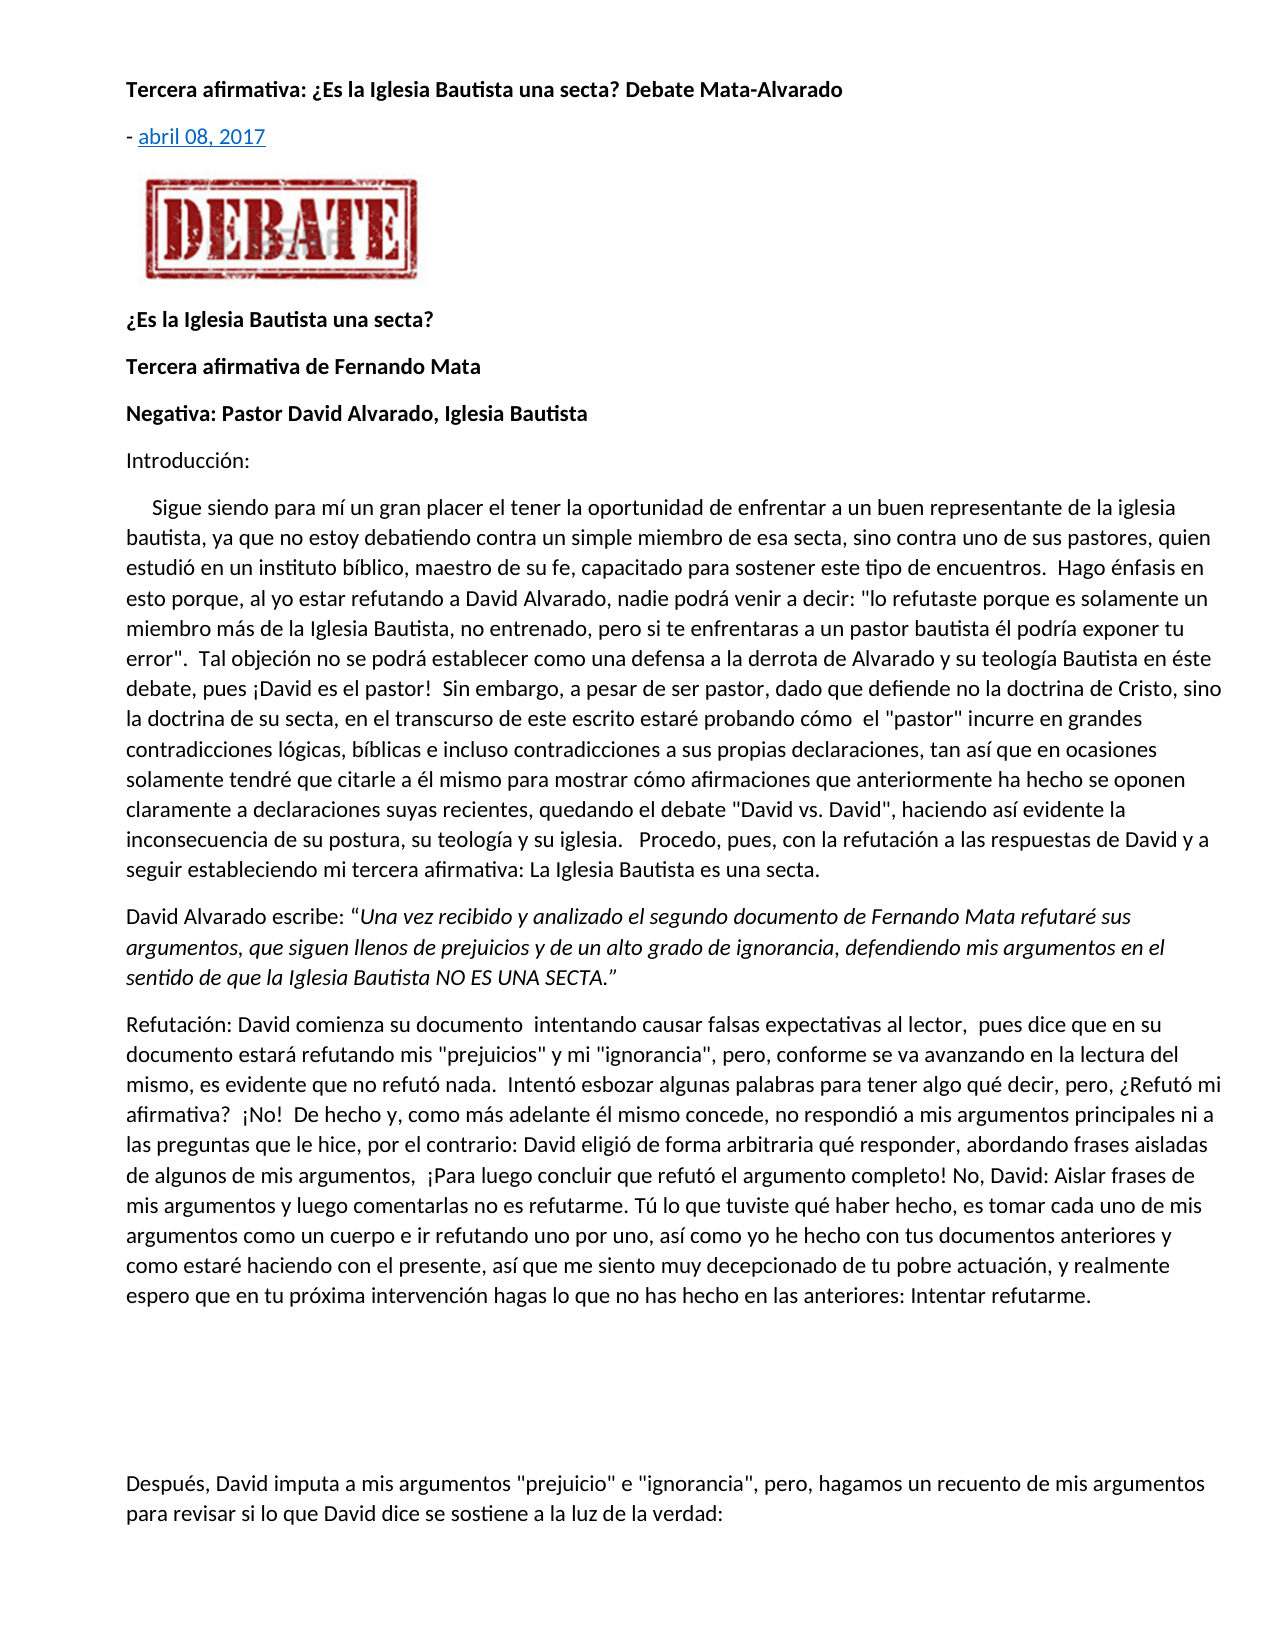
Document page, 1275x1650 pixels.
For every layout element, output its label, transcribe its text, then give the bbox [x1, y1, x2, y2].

text Negativa: Pastor David Alvarado, Iglesia Bautista [126, 399, 1228, 427]
text - abril 08, 2017 [126, 122, 1228, 150]
text David Alvarado escribe: “Una vez recibido y analizado el segundo documento de Fernando Mata refutaré sus argumentos, que siguen llenos de prejuicios y de un alto grado de ignorancia, defendiendo mis argumentos en el sentido de que la Iglesia Bautista NO ES UNA SECTA.” [126, 902, 1228, 991]
text Tercera afirmativa de Fernando Mata [126, 352, 1228, 381]
text Tercera afirmativa: ¿Es la Iglesia Bautista una secta? Debate Mata-Alvarado [126, 75, 1228, 103]
text Introducción: [126, 446, 1228, 474]
text Después, David imputa a mis argumentos "prejuicio" e "ignorancia", pero, hagamos un recuento de mis argumentos para revisar si lo que David dice se sostiene a la luz de la verdad: [126, 1469, 1228, 1527]
text ¿Es la Iglesia Bautista una secta? [126, 306, 1228, 334]
text Sigue siendo para mí un gran placer el tener la oportunidad de enfrentar a un buen representante de la iglesia bautista, ya que no estoy debatiendo contra un simple miembro de esa secta, sino contra uno de sus pastores, quien estudió en un instituto bíblico, maestro de su fe, capacitado para sostener este tipo de encuentros. Hago énfasis en esto porque, al yo estar refutando a David Alvarado, nadie podrá venir a decir: "lo refutaste porque es solamente un miembro más de la Iglesia Bautista, no entrenado, pero si te enfrentaras a un pastor bautista él podría exponer tu error". Tal objeción no se podrá establecer como una defensa a la derrota de Alvarado y su teología Bautista en éste debate, pues ¡David es el pastor! Sin embargo, a pesar de ser pastor, dado que defiende no la doctrina de Cristo, sino la doctrina de su secta, en el transcurso de este escrito estaré probando cómo el "pastor" incurre en grandes contradicciones lógicas, bíblicas e incluso contradicciones a sus propias declaraciones, tan así que en ocasiones solamente tendré que citarle a él mismo para mostrar cómo afirmaciones que anteriormente ha hecho se oponen claramente a declaraciones suyas recientes, quedando el debate "David vs. David", haciendo así evidente la inconsecuencia de su postura, su teología y su iglesia. Procedo, pues, con la refutación a las respuestas de David y a seguir estableciendo mi tercera afirmativa: La Iglesia Bautista es una secta. [126, 493, 1228, 884]
text Refutación: David comienza su documento intentando causar falsas expectativas al lector, pues dice que en su documento estará refutando mis "prejuicios" y mi "ignorancia", pero, conforme se va avanzando en la lectura del mismo, es evidente que no refutó nada. Intentó esbozar algunas palabras para tener algo qué decir, pero, ¿Refutó mi afirmativa? ¡No! De hecho y, como más adelante él mismo concede, no respondió a mis argumentos principales ni a las preguntas que le hice, por el contrario: David eligió de forma arbitraria qué responder, abordando frases aisladas de algunos de mis argumentos, ¡Para luego concluir que refutó el argumento completo! No, David: Aislar frases de mis argumentos y luego comentarlas no es refutarme. Tú lo que tuviste qué haber hecho, es tomar cada uno de mis argumentos como un cuerpo e ir refutando uno por uno, así como yo he hecho con tus documentos anteriores y como estaré haciendo con el presente, así que me siento muy decepcionado de tu pobre actuación, y realmente espero que en tu próxima intervención hagas lo que no has hecho en las anteriores: Intentar refutarme. [126, 1010, 1228, 1310]
picture [125, 168, 439, 287]
